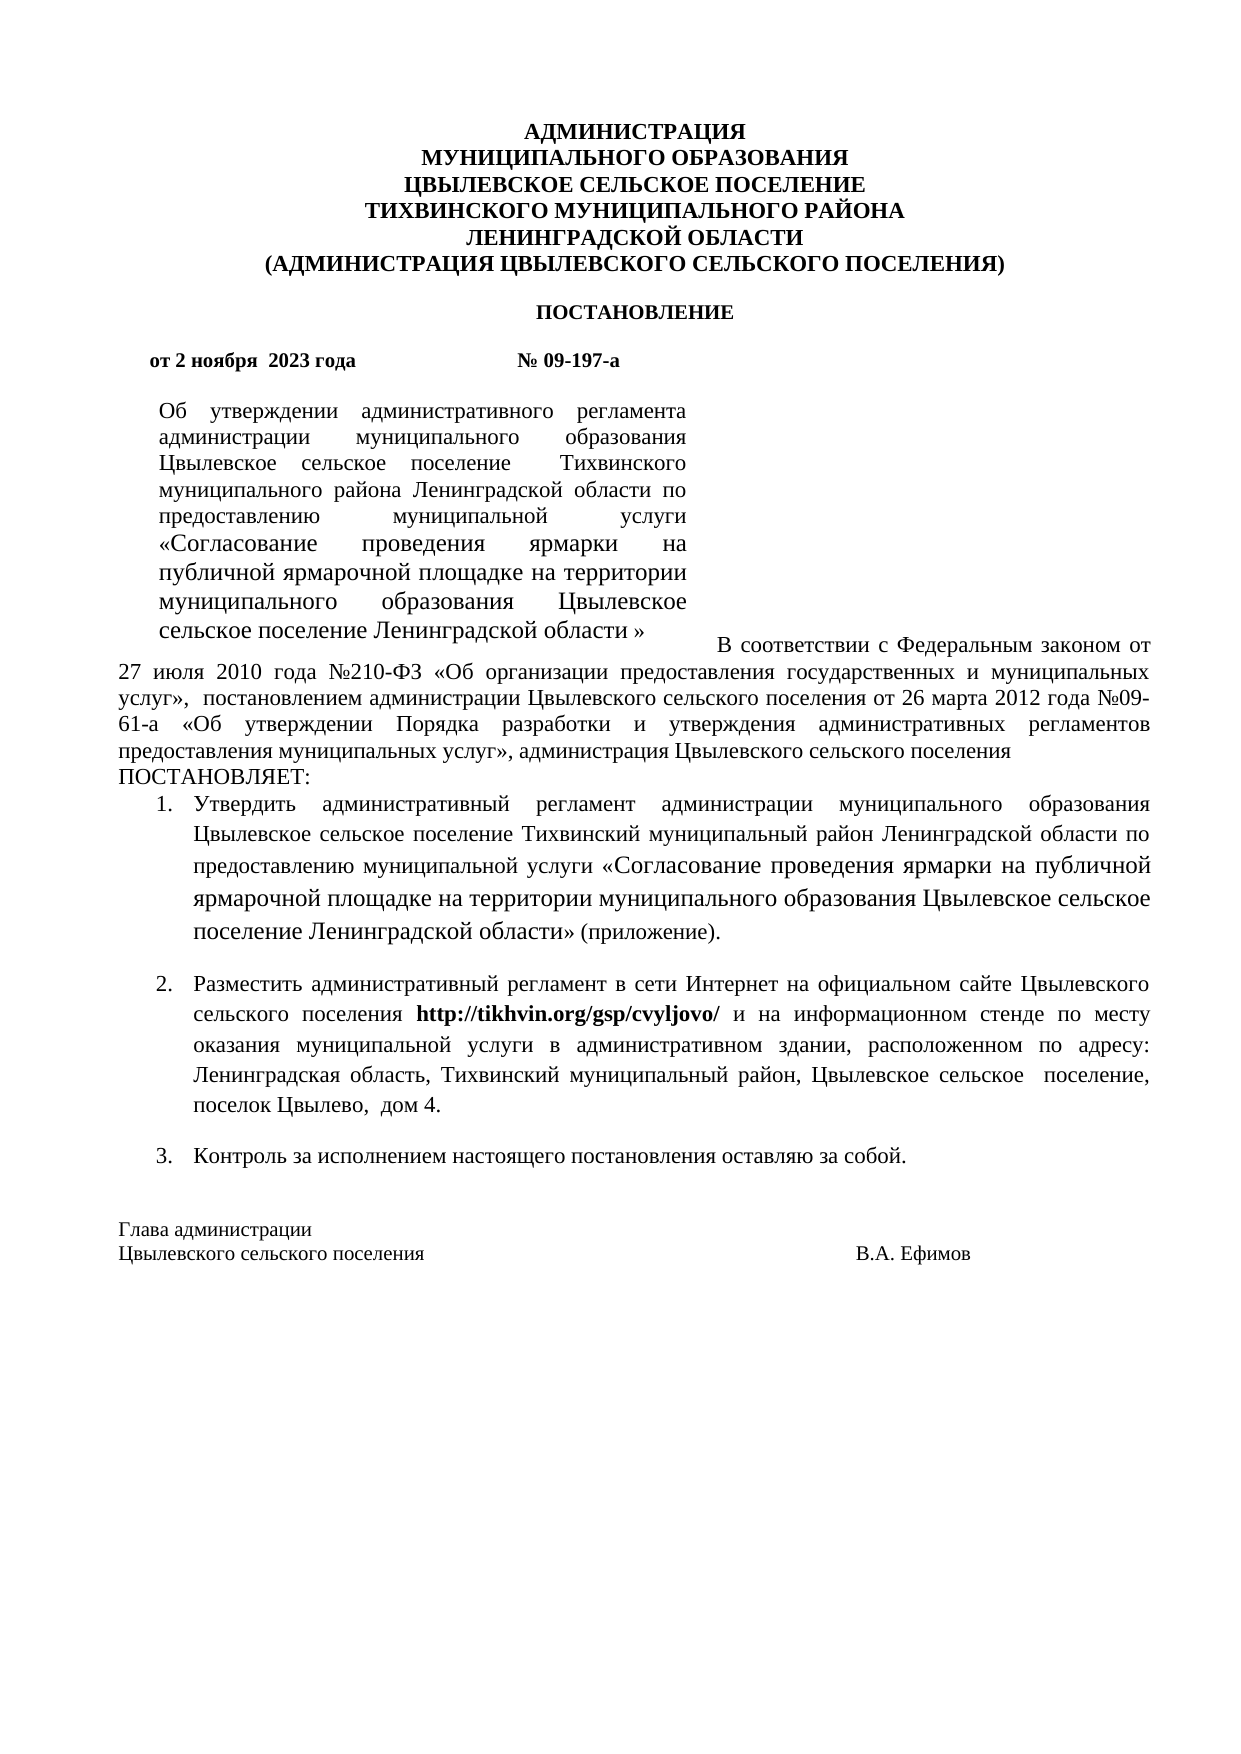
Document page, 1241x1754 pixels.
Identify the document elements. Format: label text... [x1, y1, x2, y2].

text ПОСТАНОВЛЕНИЕ [118, 300, 1152, 324]
text (АДМИНИСТРАЦИЯ ЦВЫЛЕВСКОГО СЕЛЬСКОГО ПОСЕЛЕНИЯ) [118, 250, 1152, 276]
text ЛЕНИНГРАДСКОЙ ОБЛАСТИ [118, 223, 1152, 250]
list Утвердить административный регламент администрации муниципального образования Цвылевское сельское поселение Тихвинский муниципальный район Ленинградской области по предоставлению муниципальной услуги «Согласование проведения ярмарки на публичной ярмарочной площадке на территории муниципального образования Цвылевское сельское поселение Ленинградской области» (приложение). [156, 789, 1152, 945]
text Глава администрации [118, 1217, 1152, 1241]
list Контроль за исполнением настоящего постановления оставляю за собой. [156, 1142, 1152, 1168]
text ТИХВИНСКОГО МУНИЦИПАЛЬНОГО РАЙОНА [118, 197, 1152, 223]
list Разместить административный регламент в сети Интернет на официальном сайте Цвылевского сельского поселения http://tikhvin.org/gsp/cvyljovo/ и на информационном стенде по месту оказания муниципальной услуги в административном здании, расположенном по адресу: Ленинградская область, Тихвинский муниципальный район, Цвылевское сельское поселение, поселок Цвылево, дом 4. [156, 970, 1152, 1117]
table_header Об утверждении административного регламента администрации муниципального образования Цвылевское сельское поселение Тихвинского муниципального района Ленинградской области по предоставлению муниципальной услуги «Согласование проведения ярмарки на публичной ярмарочной площадке на территории муниципального образования Цвылевское сельское поселение Ленинградской области » [148, 397, 698, 643]
text АДМИНИСТРАЦИЯ [118, 118, 1152, 144]
text Цвылевского сельского поселения В.А. Ефимов [118, 1241, 1152, 1265]
text от 2 ноября 2023 года № 09-197-а [118, 348, 1152, 372]
text ЦВЫЛЕВСКОЕ СЕЛЬСКОЕ ПОСЕЛЕНИЕ [118, 171, 1152, 197]
text МУНИЦИПАЛЬНОГО ОБРАЗОВАНИЯ [118, 144, 1152, 171]
text ПОСТАНОВЛЯЕТ: [118, 763, 1152, 789]
text В соответствии с Федеральным законом от 27 июля 2010 года №210-ФЗ «Об организации предоставления государственных и муниципальных услуг», постановлением администрации Цвылевского сельского поселения от 26 марта 2012 года №09-61-а «Об утверждении Порядка разработки и утверждения административных регламентов предоставления муниципальных услуг», администрация Цвылевского сельского поселения [118, 631, 1152, 763]
